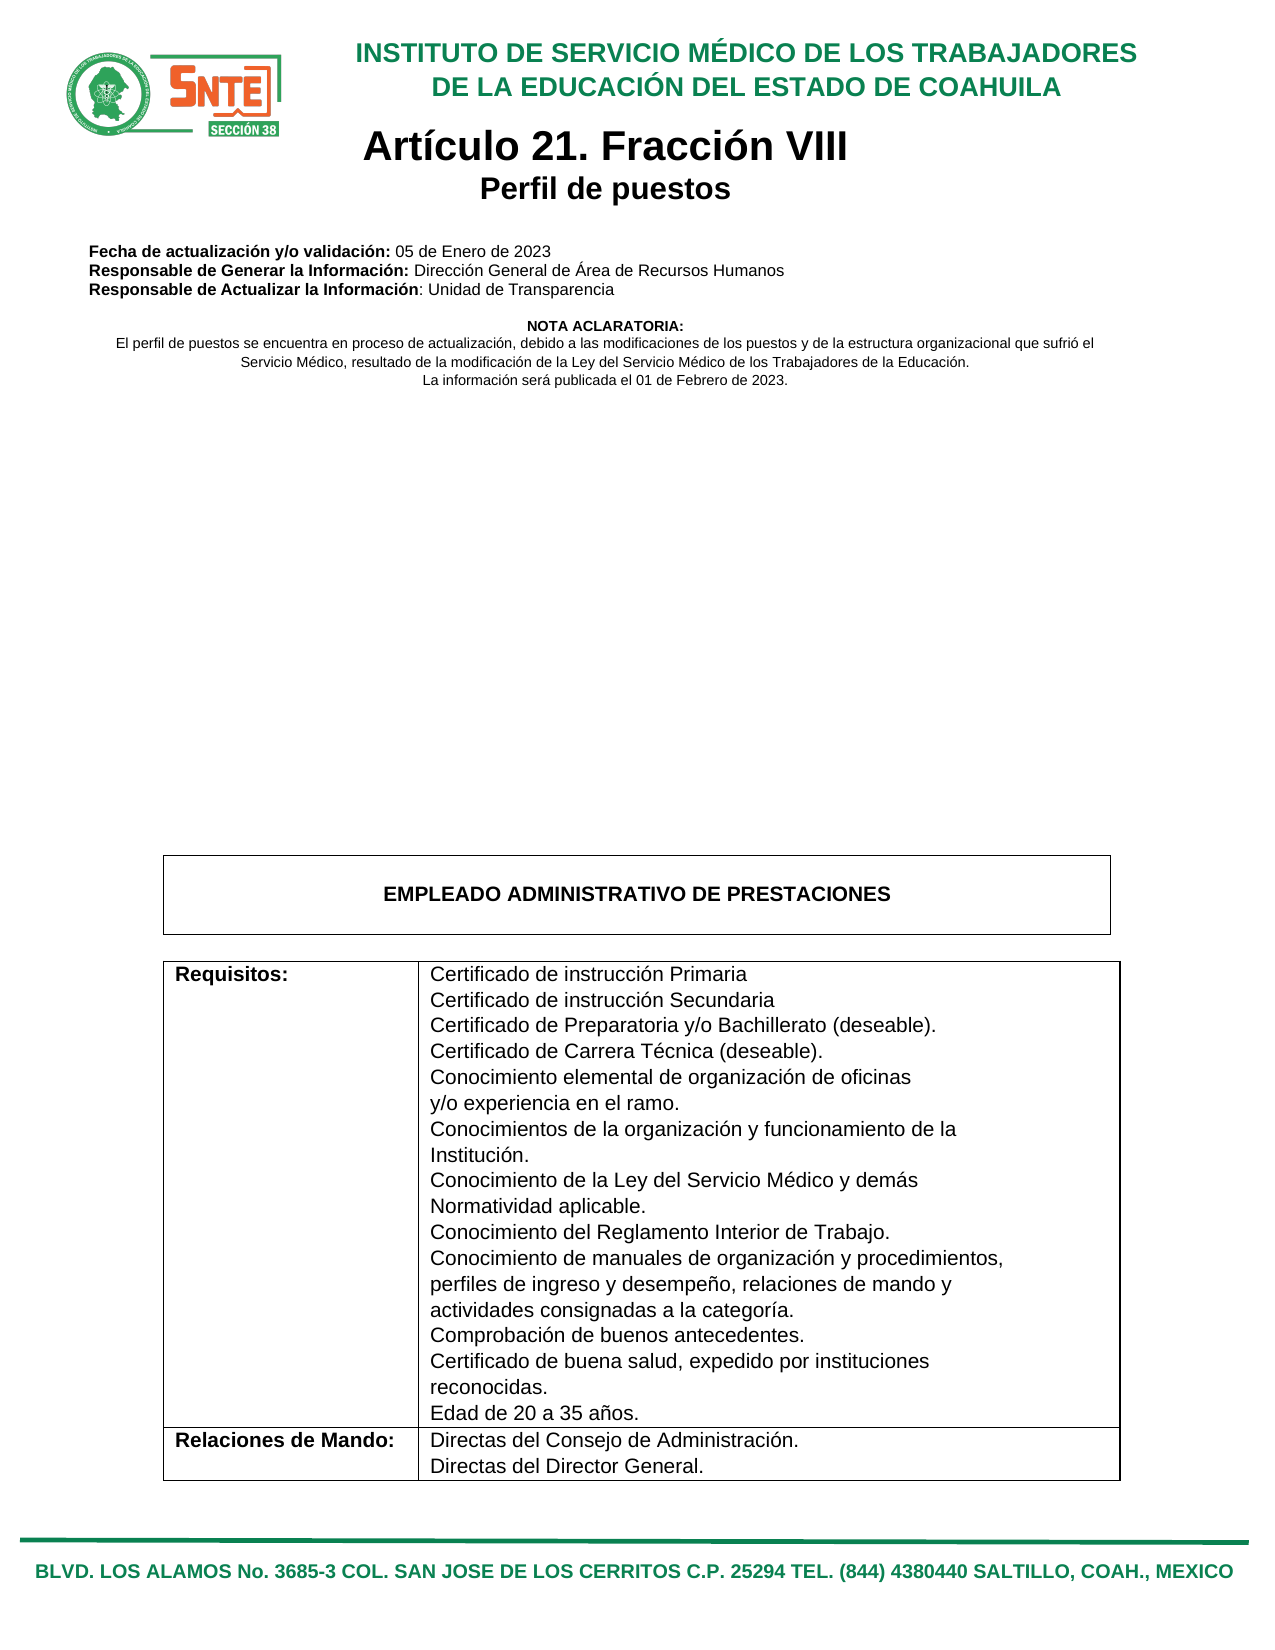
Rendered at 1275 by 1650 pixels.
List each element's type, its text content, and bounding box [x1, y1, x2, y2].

table_cell Relaciones de Mando: [164, 1428, 418, 1480]
table_header Certificado de instrucción Primaria Certificado de instrucción Secundaria Certificado de Preparatoria y/o Bachillerato (deseable). Certificado de Carrera Técnica (deseable). Conocimiento elemental de organización de oficinas y/o experiencia en el ramo. Conocimientos de la organización y funcionamiento de la Institución. Conocimiento de la Ley del Servicio Médico y demás Normatividad aplicable. Conocimiento del Reglamento Interior de Trabajo. Conocimiento de manuales de organización y procedimientos, perfiles de ingreso y desempeño, relaciones de mando y actividades consignadas a la categoría. Comprobación de buenos antecedentes. Certificado de buena salud, expedido por instituciones reconocidas. Edad de 20 a 35 años. [419, 962, 1119, 1427]
table_header EMPLEADO ADMINISTRATIVO DE PRESTACIONES [164, 856, 1110, 934]
table_header Requisitos: [164, 962, 418, 1427]
picture [61, 34, 299, 155]
